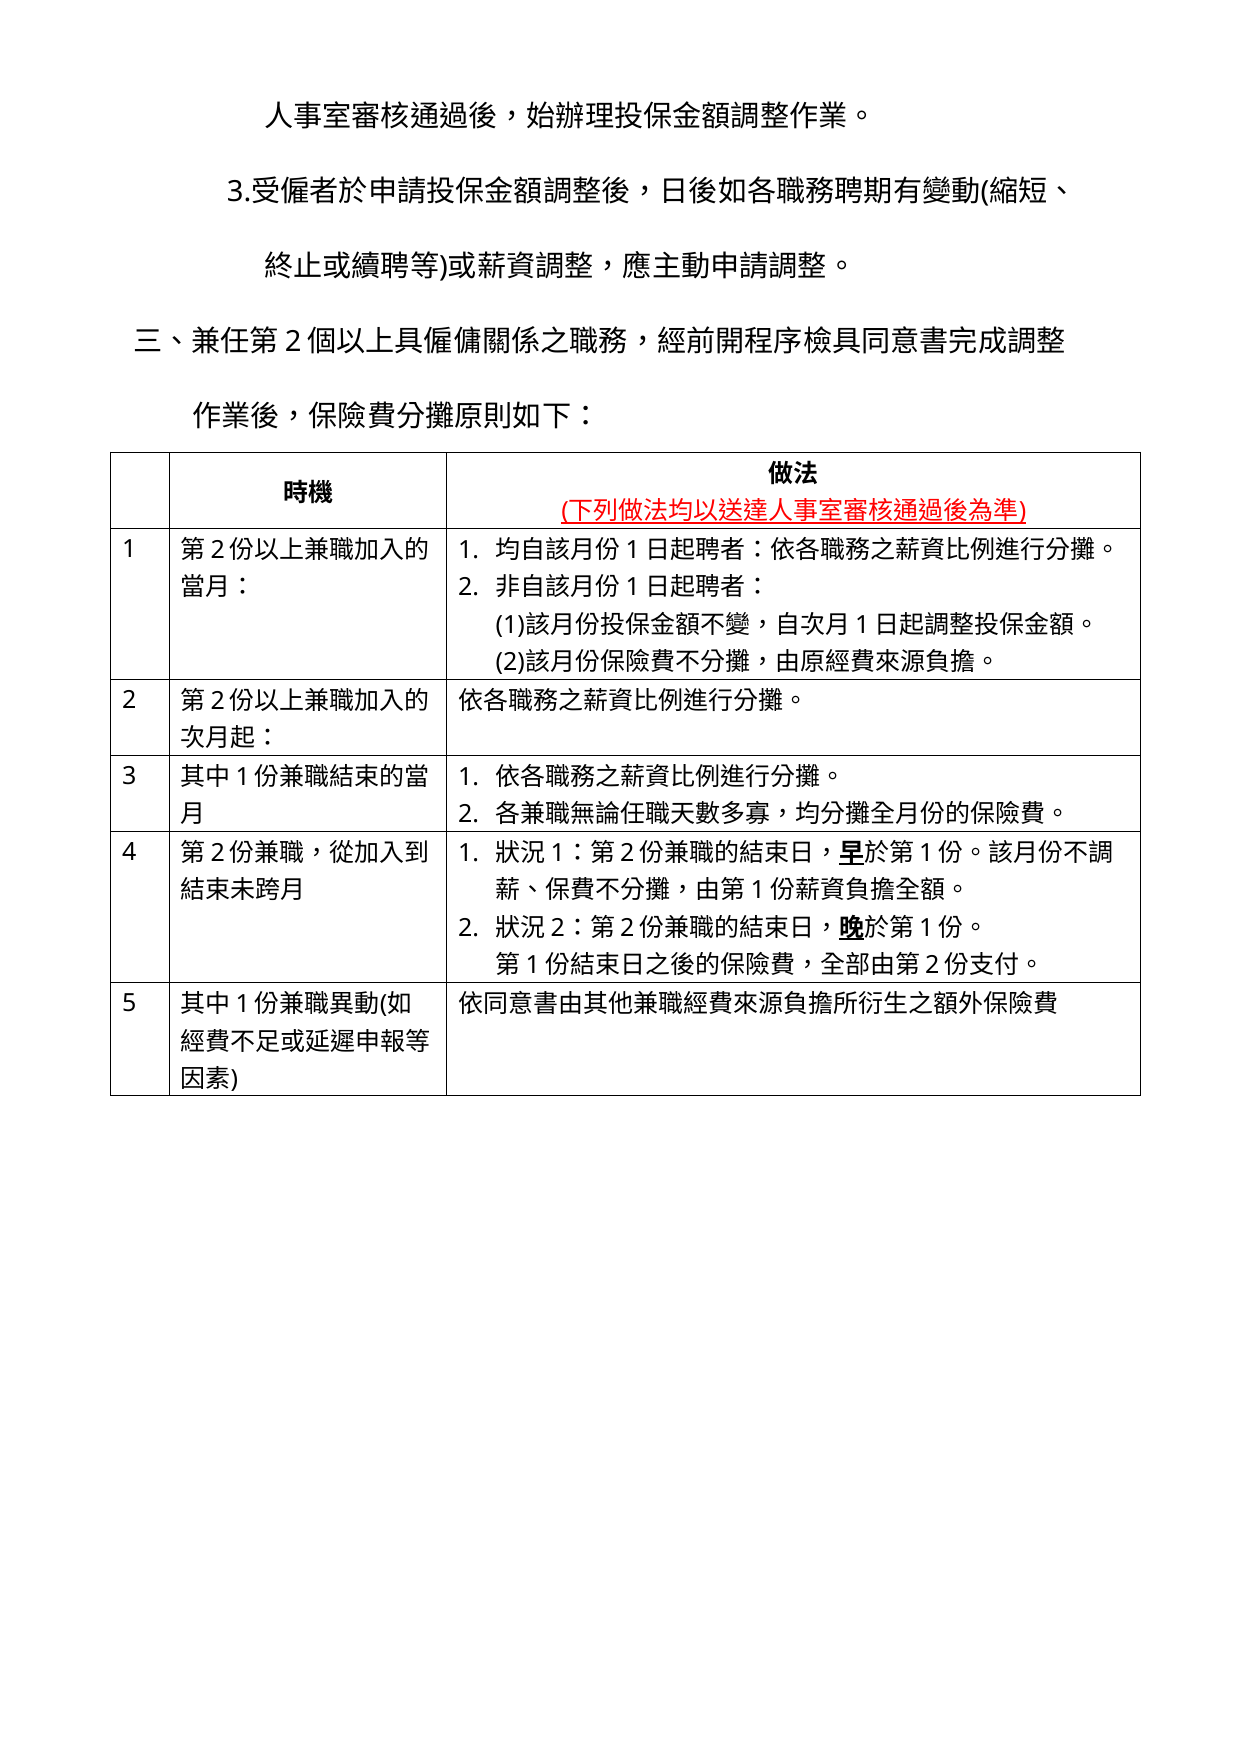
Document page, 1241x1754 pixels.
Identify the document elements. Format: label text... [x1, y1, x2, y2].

table_header 做法 (下列做法均以送達人事室審核通過後為準) [447, 453, 1140, 528]
table_cell 第2份以上兼職加入的當月： [170, 529, 446, 679]
table_cell 依各職務之薪資比例進行分攤。 各兼職無論任職天數多寡，均分攤全月份的保險費。 [447, 756, 1140, 831]
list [227, 77, 1093, 152]
table_header [111, 453, 169, 528]
table_cell 3 [111, 756, 169, 831]
table_cell 依各職務之薪資比例進行分攤。 [447, 680, 1140, 755]
table_cell 依同意書由其他兼職經費來源負擔所衍生之額外保險費 [447, 983, 1140, 1095]
table_cell 5 [111, 983, 169, 1095]
list 3.受僱者於申請投保金額調整後，日後如各職務聘期有變動(縮短、終止或續聘等)或薪資調整，應主動申請調整。 [227, 152, 1093, 302]
table_header 時機 [170, 453, 446, 528]
table_cell 第2份以上兼職加入的次月起： [170, 680, 446, 755]
table_cell 均自該月份1日起聘者：依各職務之薪資比例進行分攤。 非自該月份1日起聘者： (1)該月份投保金額不變，自次月1日起調整投保金額。 (2)該月份保險費不分攤，由原經費來源負擔。 [447, 529, 1140, 679]
table_cell 4 [111, 832, 169, 982]
text 三、兼任第2個以上具僱傭關係之職務，經前開程序檢具同意書完成調整作業後，保險費分攤原則如下： [133, 302, 1093, 452]
table_cell 第2份兼職，從加入到結束未跨月 [170, 832, 446, 982]
table_cell 2 [111, 680, 169, 755]
table_cell 1 [111, 529, 169, 679]
table_cell 其中1份兼職結束的當月 [170, 756, 446, 831]
table_cell 其中1份兼職異動(如經費不足或延遲申報等因素) [170, 983, 446, 1095]
table_cell 狀況1：第2份兼職的結束日，早於第1份。該月份不調薪、保費不分攤，由第1份薪資負擔全額。 狀況2：第2份兼職的結束日，晚於第1份。 第1份結束日之後的保險費，全部由第2份支付。 [447, 832, 1140, 982]
